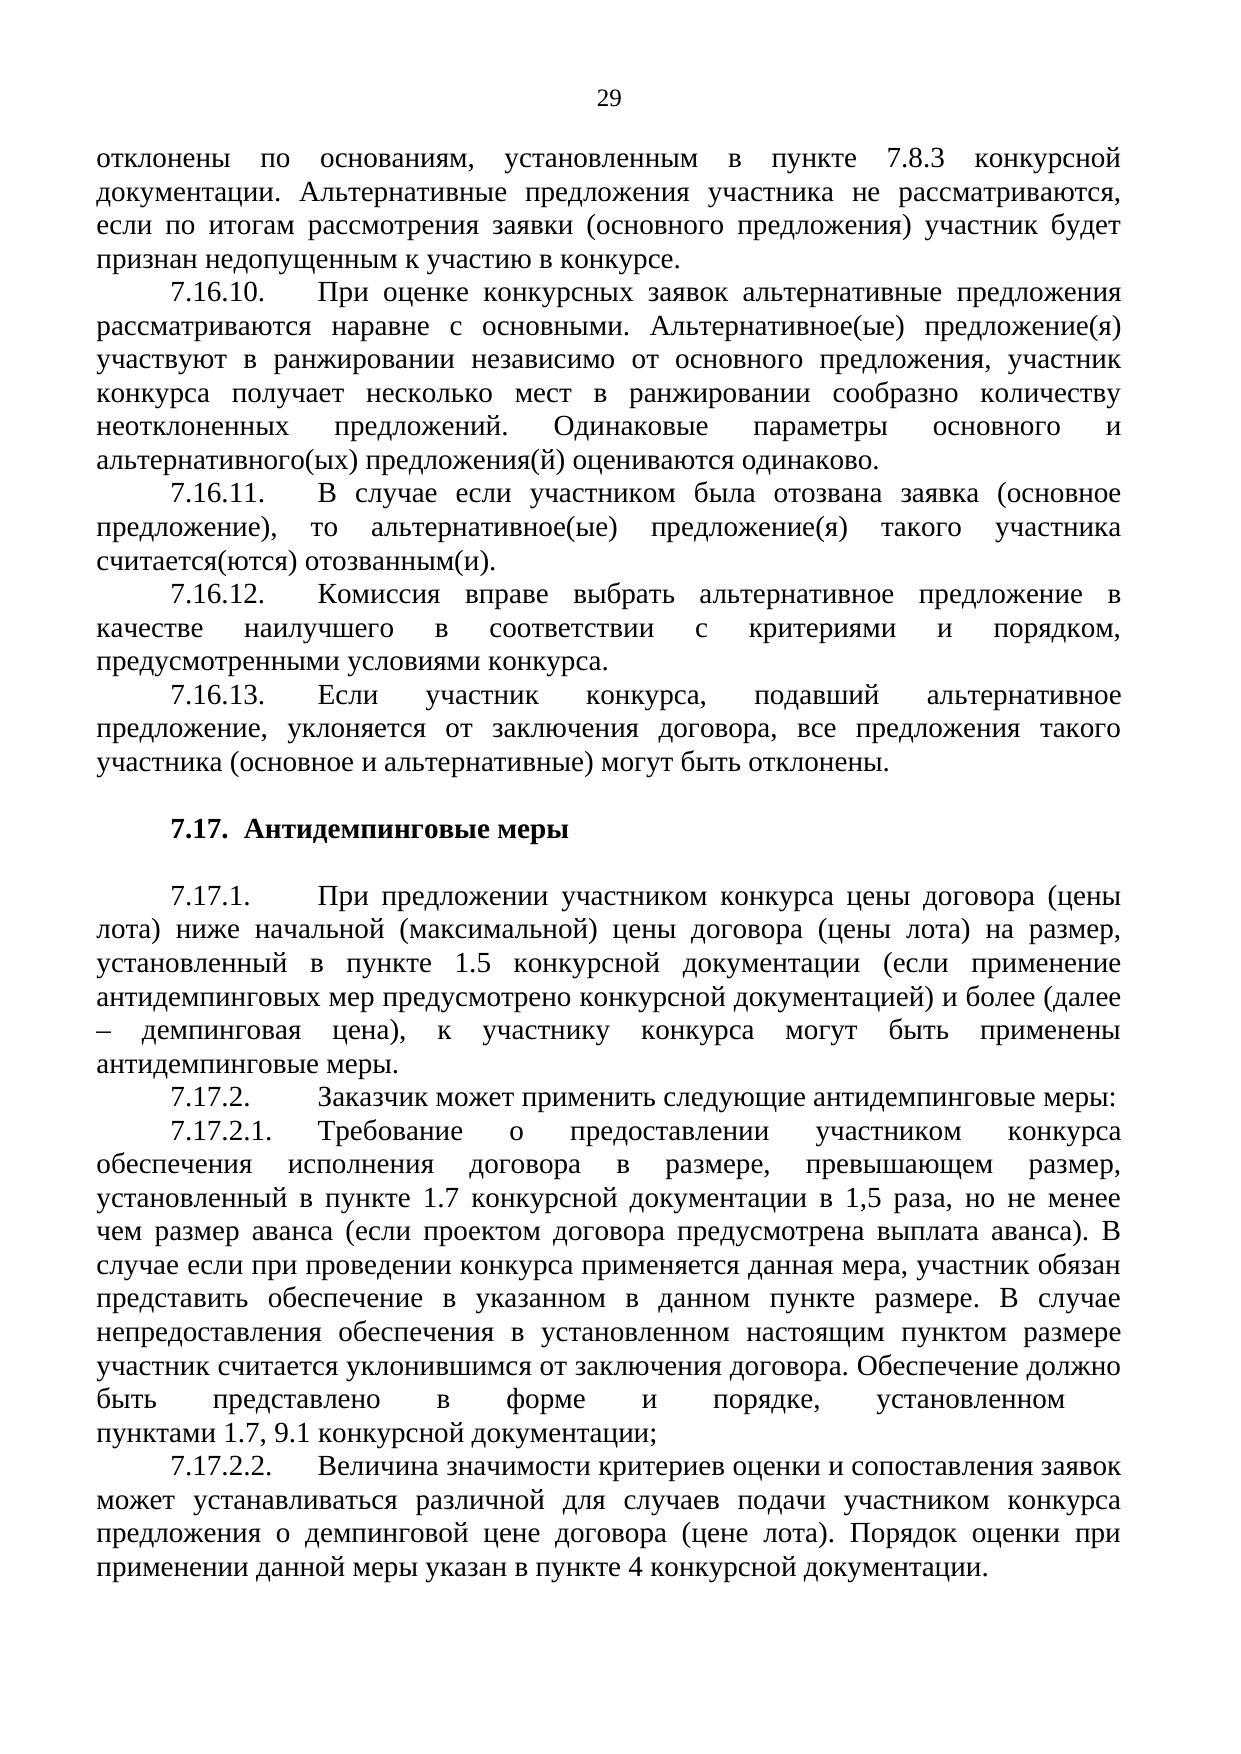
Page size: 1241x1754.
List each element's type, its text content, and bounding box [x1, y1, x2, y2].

list Заказчик может применить следующие антидемпинговые меры: [96, 1079, 1122, 1113]
list Комиссия вправе выбрать альтернативное предложение в качестве наилучшего в соответствии с критериями и порядком, предусмотренными условиями конкурса. [96, 576, 1122, 677]
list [96, 140, 1122, 274]
list При оценке конкурсных заявок альтернативные предложения рассматриваются наравне с основными. Альтернативное(ые) предложение(я) участвуют в ранжировании независимо от основного предложения, участник конкурса получает несколько мест в ранжировании сообразно количеству неотклоненных предложений. Одинаковые параметры основного и альтернативного(ых) предложения(й) оцениваются одинаково. [96, 274, 1122, 476]
list В случае если участником была отозвана заявка (основное предложение), то альтернативное(ые) предложение(я) такого участника считается(ются) отозванным(и). [96, 476, 1122, 576]
list Если участник конкурса, подавший альтернативное предложение, уклоняется от заключения договора, все предложения такого участника (основное и альтернативные) могут быть отклонены. [96, 677, 1122, 777]
list Величина значимости критериев оценки и сопоставления заявок может устанавливаться различной для случаев подачи участником конкурса предложения о демпинговой цене договора (цене лота). Порядок оценки при применении данной меры указан в пункте 4 конкурсной документации. [96, 1448, 1122, 1582]
list При предложении участником конкурса цены договора (цены лота) ниже начальной (максимальной) цены договора (цены лота) на размер, установленный в пункте 1.5 конкурсной документации (если применение антидемпинговых мер предусмотрено конкурсной документацией) и более (далее – демпинговая цена), к участнику конкурса могут быть применены антидемпинговые меры. [96, 878, 1122, 1079]
list Требование о предоставлении участником конкурса обеспечения исполнения договора в размере, превышающем размер, установленный в пункте 1.7 конкурсной документации в 1,5 раза, но не менее чем размер аванса (если проектом договора предусмотрена выплата аванса). В случае если при проведении конкурса применяется данная мера, участник обязан представить обеспечение в указанном в данном пункте размере. В случае непредоставления обеспечения в установленном настоящим пунктом размере участник считается уклонившимся от заключения договора. Обеспечение должно быть представлено в форме и порядке, установленном пунктами 1.7, 9.1 конкурсной документации; [96, 1113, 1122, 1448]
subtitle Антидемпинговые меры [170, 811, 1122, 844]
